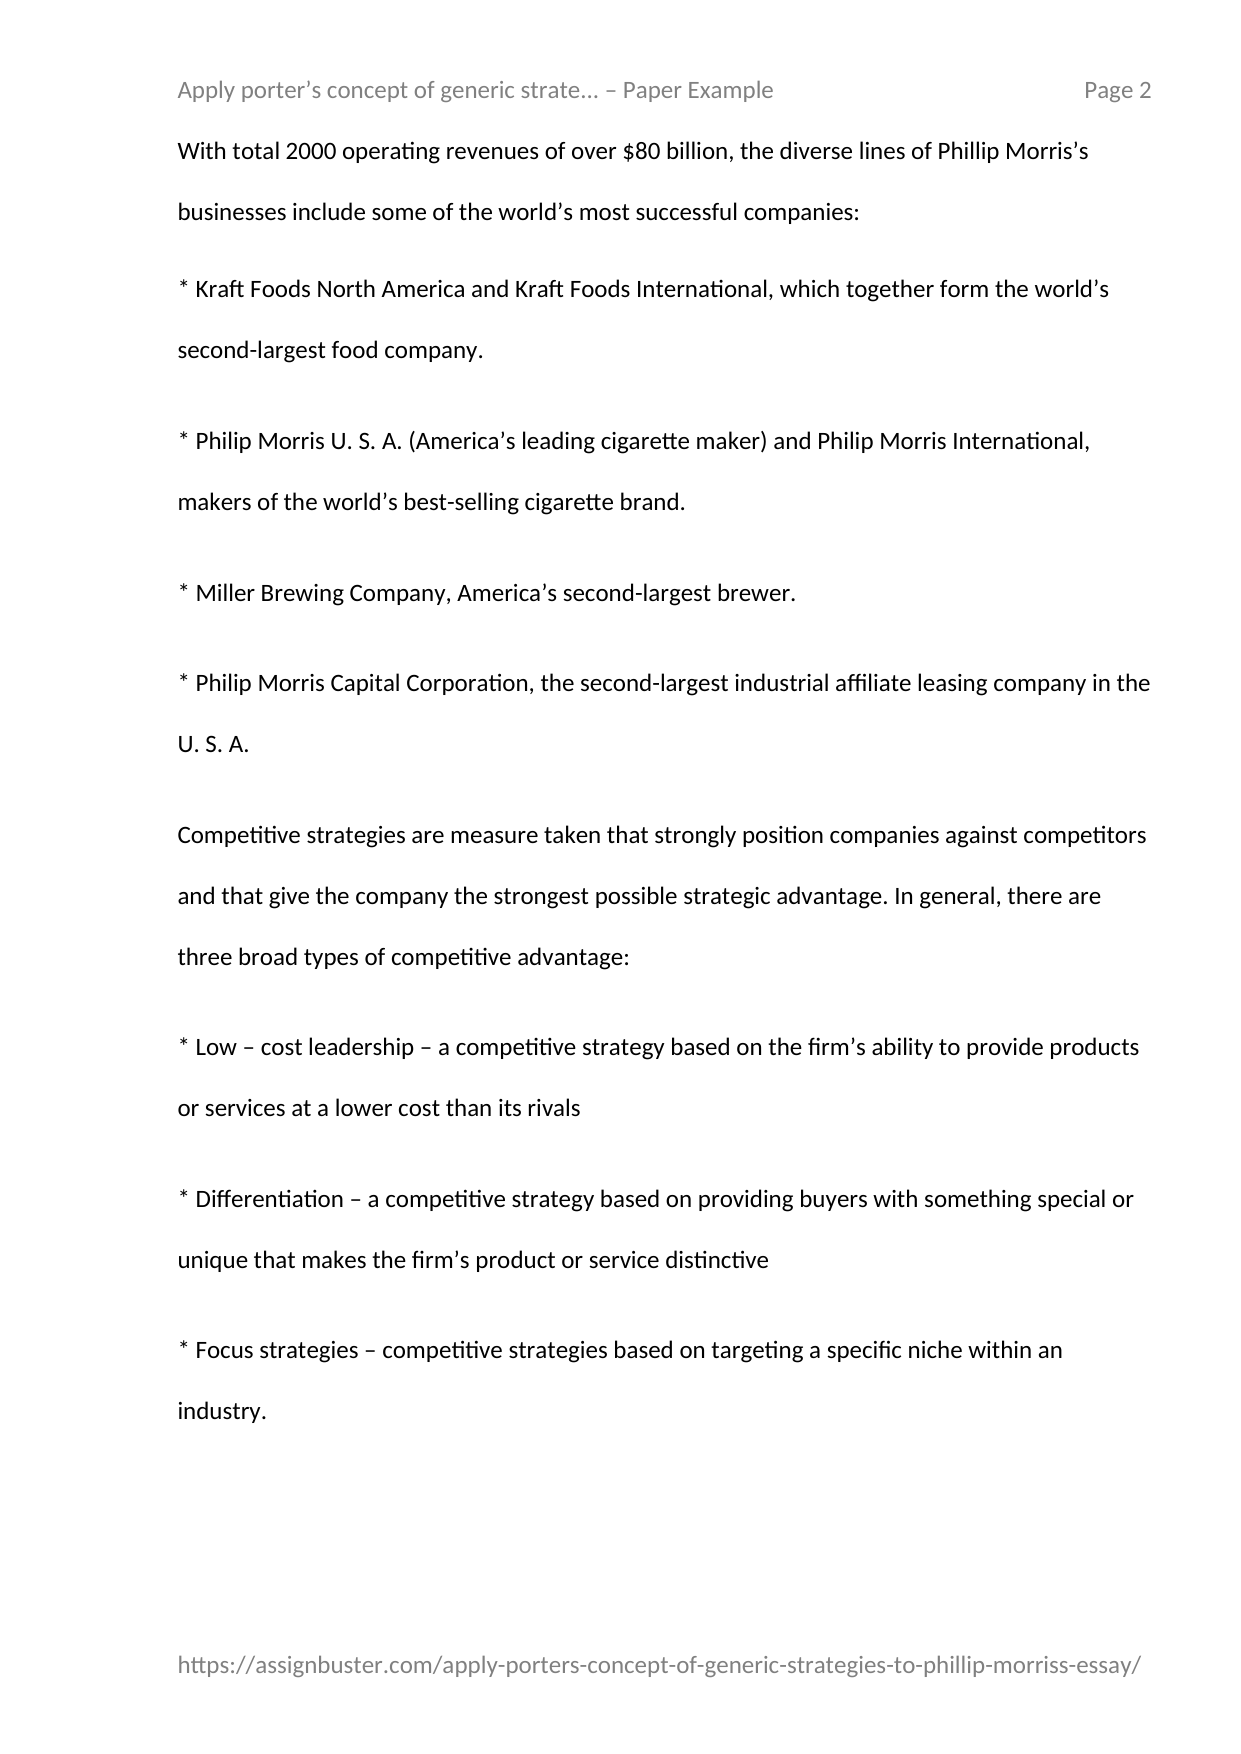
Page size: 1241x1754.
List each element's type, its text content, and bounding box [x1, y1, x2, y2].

text * Philip Morris U. S. A. (America’s leading cigarette maker) and Philip Morris International, makers of the world’s best-selling cigarette brand. [177, 425, 1152, 517]
text * Low – cost leadership – a competitive strategy based on the firm’s ability to provide products or services at a lower cost than its rivals [177, 1031, 1152, 1123]
text Competitive strategies are measure taken that strongly position companies against competitors and that give the company the strongest possible strategic advantage. In general, there are three broad types of competitive advantage: [177, 819, 1152, 971]
text * Kraft Foods North America and Kraft Foods International, which together form the world’s second-largest food company. [177, 273, 1152, 365]
text With total 2000 operating revenues of over $80 billion, the diverse lines of Phillip Morris’s businesses include some of the world’s most successful companies: [177, 135, 1152, 226]
text * Differentiation – a competitive strategy based on providing buyers with something special or unique that makes the firm’s product or service distinctive [177, 1183, 1152, 1274]
text * Philip Morris Capital Corporation, the second-largest industrial affiliate leasing company in the U. S. A. [177, 667, 1152, 759]
text * Focus strategies – competitive strategies based on targeting a specific niche within an industry. [177, 1334, 1152, 1426]
text * Miller Brewing Company, America’s second-largest brewer. [177, 577, 1152, 607]
